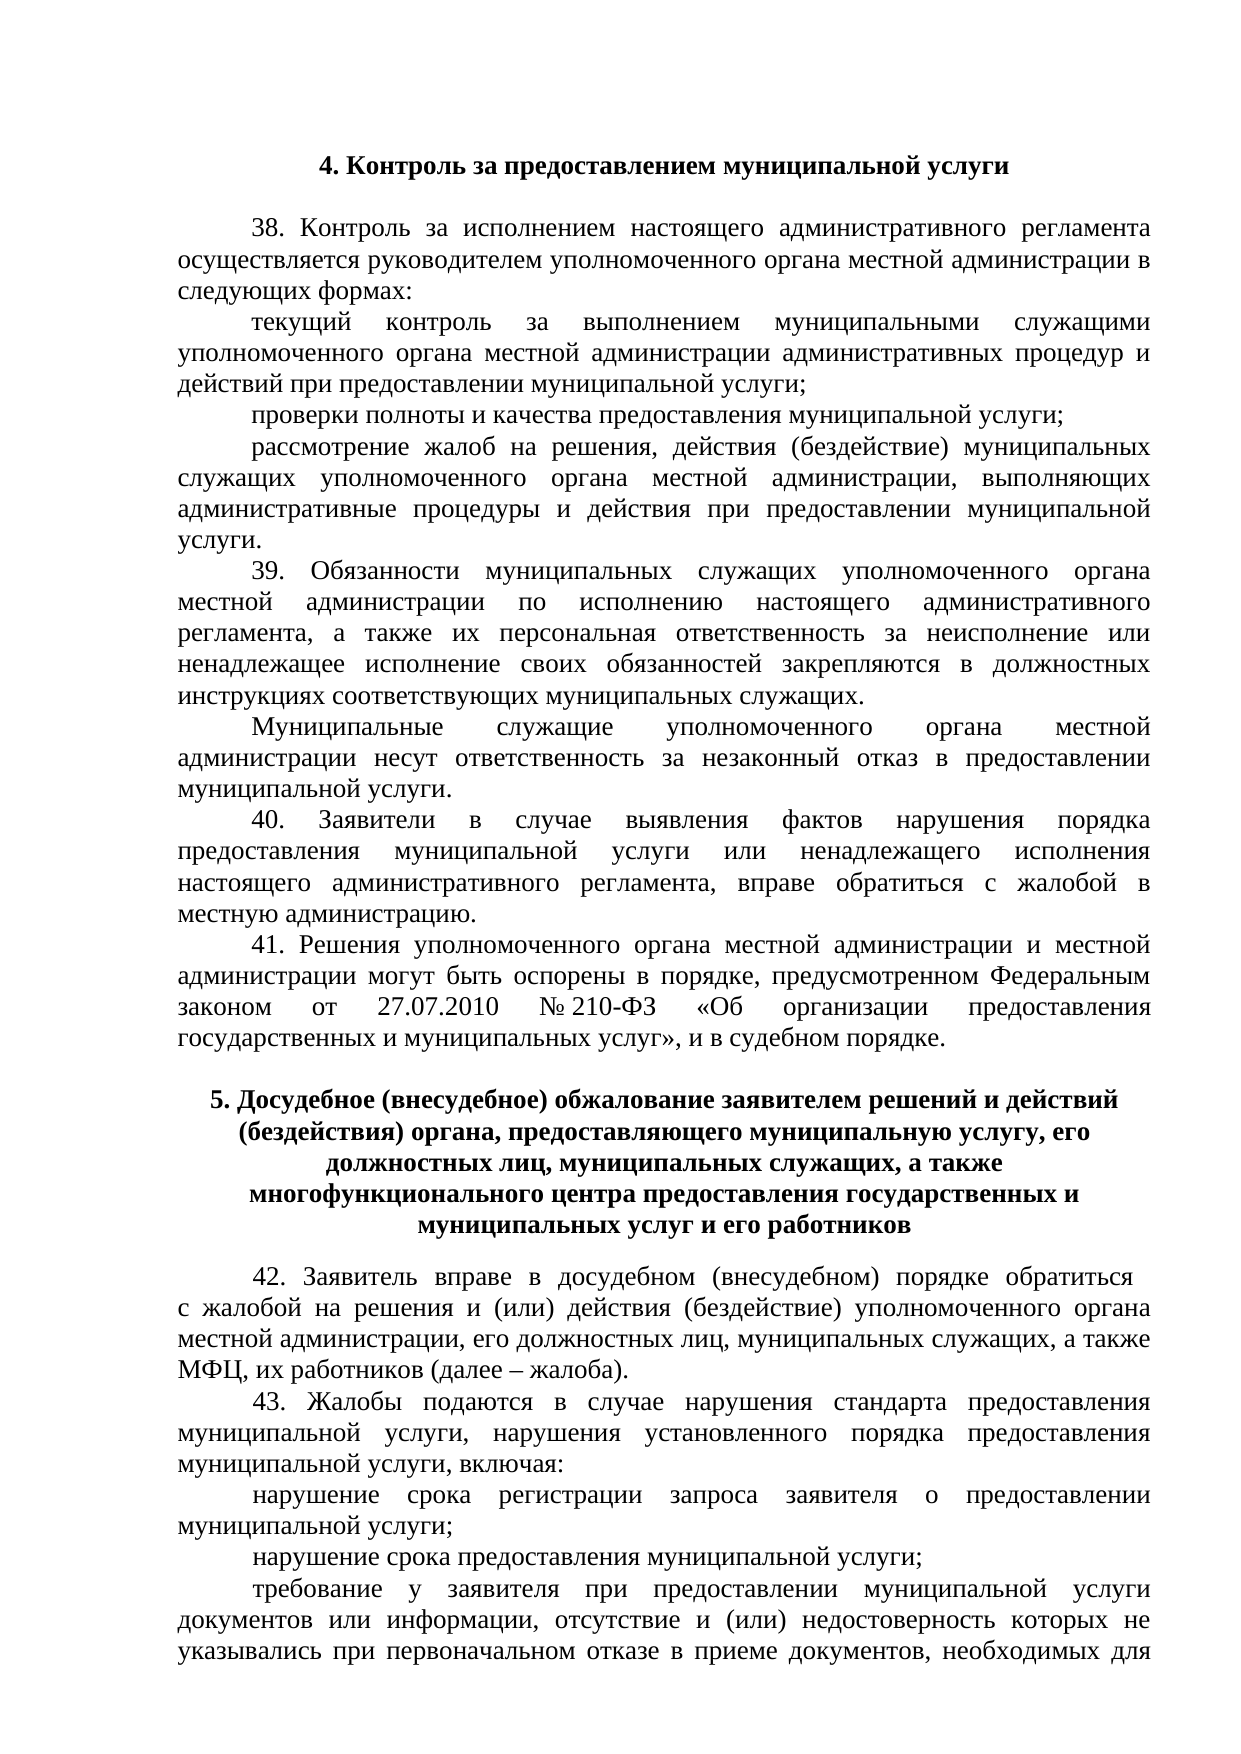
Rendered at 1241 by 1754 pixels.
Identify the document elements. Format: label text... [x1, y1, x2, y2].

text 43. Жалобы подаются в случае нарушения стандарта предоставления муниципальной услуги, нарушения установленного порядка предоставления муниципальной услуги, включая: [177, 1385, 1152, 1478]
text 5. Досудебное (внесудебное) обжалование заявителем решений и действий (бездействия) органа, предоставляющего муниципальную услугу, его должностных лиц, муниципальных служащих, а также многофункционального центра предоставления государственных и муниципальных услуг и его работников [177, 1084, 1152, 1239]
text проверки полноты и качества предоставления муниципальной услуги; [177, 398, 1152, 429]
text нарушение срока предоставления муниципальной услуги; [177, 1541, 1152, 1572]
text Муниципальные служащие уполномоченного органа местной администрации несут ответственность за незаконный отказ в предоставлении муниципальной услуги. [177, 710, 1152, 803]
text 4. Контроль за предоставлением муниципальной услуги [177, 149, 1152, 180]
text 42. Заявитель вправе в досудебном (внесудебном) порядке обратиться с жалобой на решения и (или) действия (бездействие) уполномоченного органа местной администрации, его должностных лиц, муниципальных служащих, а также МФЦ, их работников (далее – жалоба). [177, 1260, 1152, 1385]
text нарушение срока регистрации запроса заявителя о предоставлении муниципальной услуги; [177, 1478, 1152, 1541]
text 41. Решения уполномоченного органа местной администрации и местной администрации могут быть оспорены в порядке, предусмотренном Федеральным законом от 27.07.2010 № 210-ФЗ «Об организации предоставления государственных и муниципальных услуг», и в судебном порядке. [177, 928, 1152, 1052]
text рассмотрение жалоб на решения, действия (бездействие) муниципальных служащих уполномоченного органа местной администрации, выполняющих административные процедуры и действия при предоставлении муниципальной услуги. [177, 429, 1152, 554]
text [177, 1572, 1152, 1665]
text 40. Заявители в случае выявления фактов нарушения порядка предоставления муниципальной услуги или ненадлежащего исполнения настоящего административного регламента, вправе обратиться с жалобой в местную администрацию. [177, 803, 1152, 928]
text 39. Обязанности муниципальных служащих уполномоченного органа местной администрации по исполнению настоящего административного регламента, а также их персональная ответственность за неисполнение или ненадлежащее исполнение своих обязанностей закрепляются в должностных инструкциях соответствующих муниципальных служащих. [177, 554, 1152, 710]
text текущий контроль за выполнением муниципальными служащими уполномоченного органа местной администрации административных процедур и действий при предоставлении муниципальной услуги; [177, 305, 1152, 398]
text 38. Контроль за исполнением настоящего административного регламента осуществляется руководителем уполномоченного органа местной администрации в следующих формах: [177, 212, 1152, 305]
